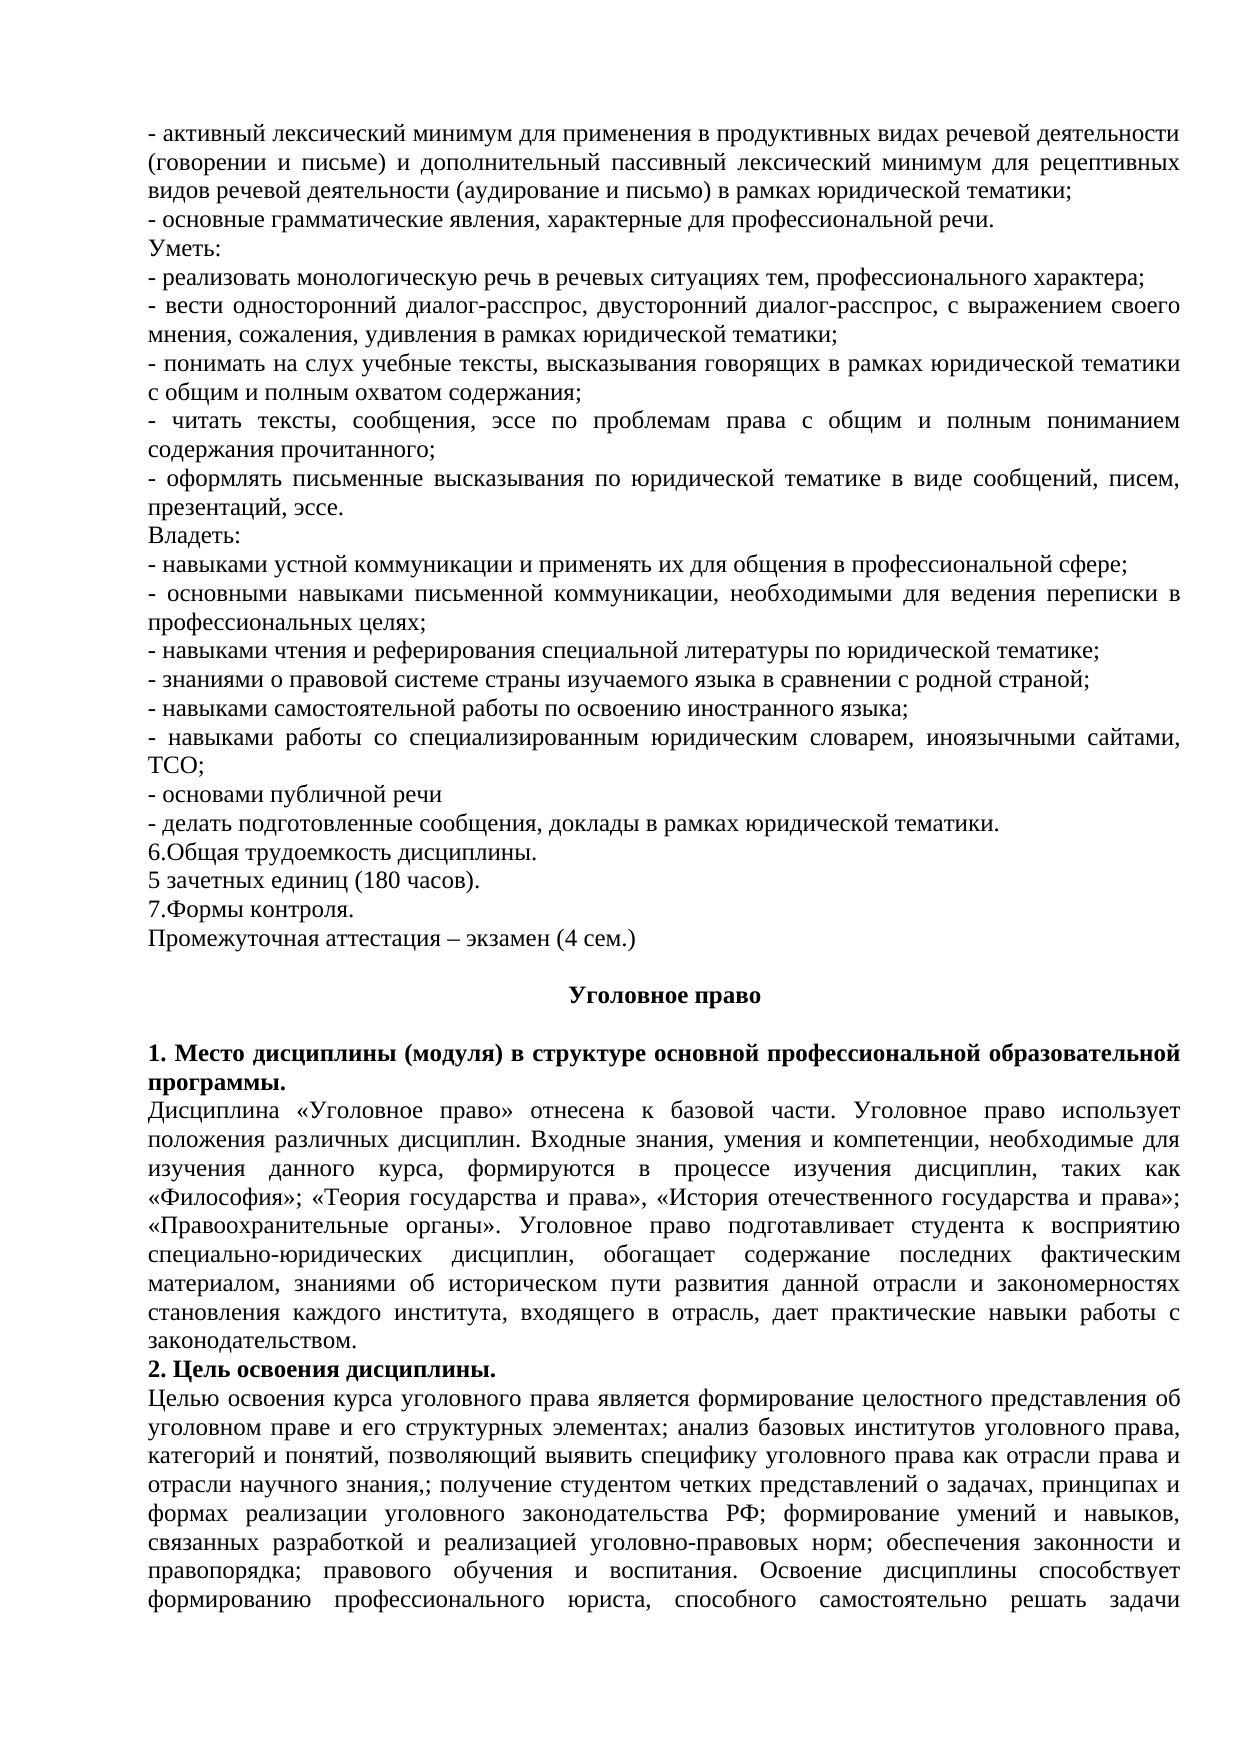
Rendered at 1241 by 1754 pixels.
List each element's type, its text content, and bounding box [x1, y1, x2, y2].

text Промежуточная аттестация – экзамен (4 сем.) [148, 923, 1181, 952]
text - навыками устной коммуникации и применять их для общения в профессиональной сфере; [148, 549, 1181, 578]
text - реализовать монологическую речь в речевых ситуациях тем, профессионального характера; [148, 262, 1181, 291]
text Уголовное право [148, 981, 1181, 1009]
text Дисциплина «Уголовное право» отнесена к базовой части. Уголовное право использует положения различных дисциплин. Входные знания, умения и компетенции, необходимые для изучения данного курса, формируются в процессе изучения дисциплин, таких как «Философия»; «Теория государства и права», «История отечественного государства и права»; «Правоохранительные органы». Уголовное право подготавливает студента к восприятию специально-юридических дисциплин, обогащает содержание последних фактическим материалом, знаниями об историческом пути развития данной отрасли и закономерностях становления каждого института, входящего в отрасль, дает практические навыки работы с законодательством. [148, 1096, 1181, 1354]
text - читать тексты, сообщения, эссе по проблемам права с общим и полным пониманием содержания прочитанного; [148, 406, 1181, 463]
text - оформлять письменные высказывания по юридической тематике в виде сообщений, писем, презентаций, эссе. [148, 463, 1181, 521]
text 1. Место дисциплины (модуля) в структуре основной профессиональной образовательной программы. [148, 1038, 1181, 1096]
text - основами публичной речи [148, 779, 1181, 808]
text - делать подготовленные сообщения, доклады в рамках юридической тематики. [148, 808, 1181, 837]
text - активный лексический минимум для применения в продуктивных видах речевой деятельности (говорении и письме) и дополнительный пассивный лексический минимум для рецептивных видов речевой деятельности (аудирование и письмо) в рамках юридической тематики; [148, 118, 1181, 204]
text - навыками самостоятельной работы по освоению иностранного языка; [148, 693, 1181, 722]
text Уметь: [148, 233, 1181, 262]
text 2. Цель освоения дисциплины. [148, 1354, 1181, 1383]
text 6.Общая трудоемкость дисциплины. [148, 837, 1181, 866]
text - основные грамматические явления, характерные для профессиональной речи. [148, 204, 1181, 233]
text Владеть: [148, 521, 1181, 549]
text - основными навыками письменной коммуникации, необходимыми для ведения переписки в профессиональных целях; [148, 578, 1181, 636]
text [148, 1383, 1181, 1613]
text - понимать на слух учебные тексты, высказывания говорящих в рамках юридической тематики с общим и полным охватом содержания; [148, 348, 1181, 406]
text - вести односторонний диалог-расспрос, двусторонний диалог-расспрос, с выражением своего мнения, сожаления, удивления в рамках юридической тематики; [148, 291, 1181, 348]
text - навыками работы со специализированным юридическим словарем, иноязычными сайтами, ТСО; [148, 722, 1181, 779]
text 7.Формы контроля. [148, 894, 1181, 923]
text 5 зачетных единиц (180 часов). [148, 866, 1181, 894]
text - знаниями о правовой системе страны изучаемого языка в сравнении с родной страной; [148, 664, 1181, 693]
text - навыками чтения и реферирования специальной литературы по юридической тематике; [148, 636, 1181, 664]
